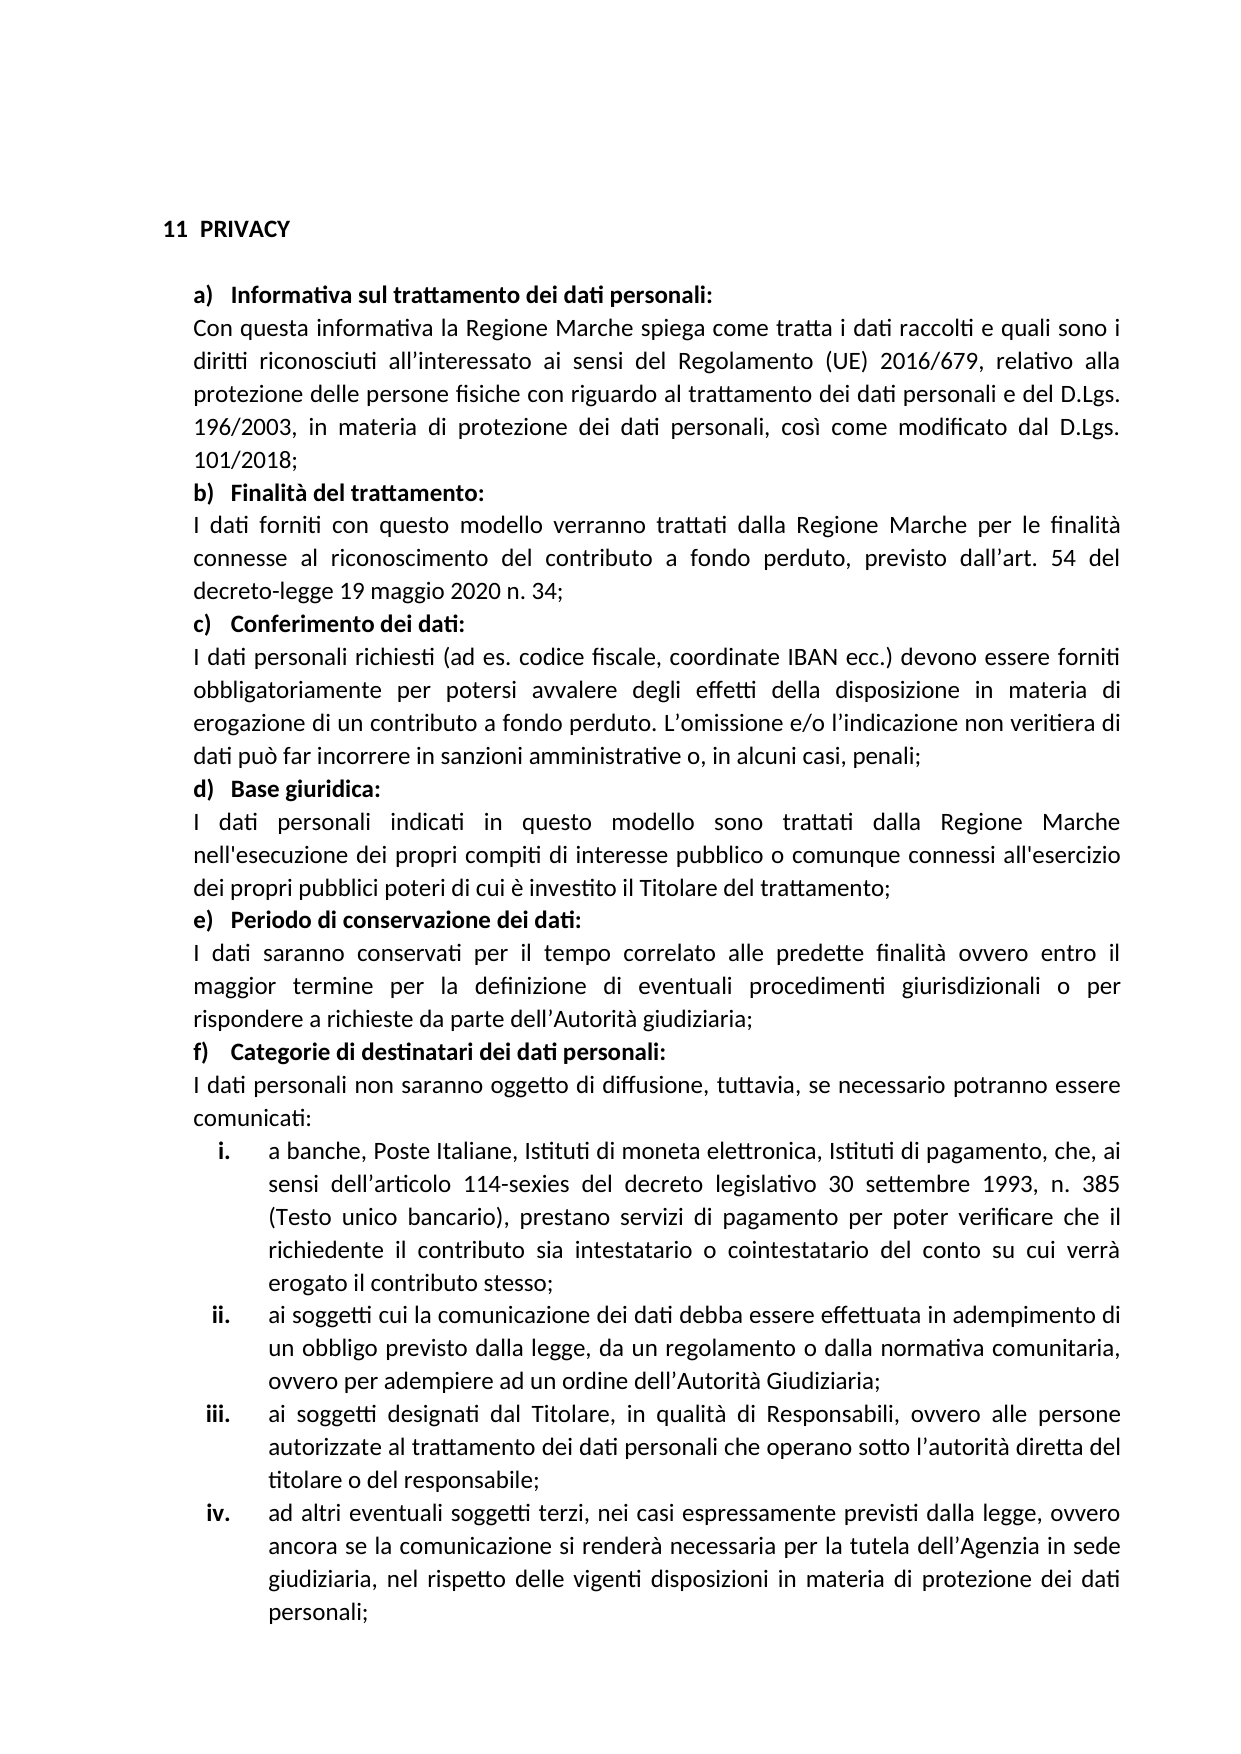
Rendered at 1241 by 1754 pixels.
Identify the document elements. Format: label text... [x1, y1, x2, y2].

list Base giuridica: [193, 773, 1122, 803]
list I dati saranno conservati per il tempo correlato alle predette finalità ovvero entro il maggior termine per la definizione di eventuali procedimenti giurisdizionali o per rispondere a richieste da parte dell’Autorità giudiziaria; [193, 938, 1122, 1034]
list PRIVACY [162, 213, 1122, 244]
list I dati forniti con questo modello verranno trattati dalla Regione Marche per le finalità connesse al riconoscimento del contributo a fondo perduto, previsto dall’art. 54 del decreto-legge 19 maggio 2020 n. 34; [193, 510, 1122, 606]
list Categorie di destinatari dei dati personali: [193, 1036, 1122, 1067]
list ai soggetti cui la comunicazione dei dati debba essere effettuata in adempimento di un obbligo previsto dalla legge, da un regolamento o dalla normativa comunitaria, ovvero per adempiere ad un ordine dell’Autorità Giudiziaria; [231, 1300, 1122, 1396]
list I dati personali non saranno oggetto di diffusione, tuttavia, se necessario potranno essere comunicati: [193, 1069, 1122, 1133]
list Informativa sul trattamento dei dati personali: [193, 279, 1122, 310]
list ad altri eventuali soggetti terzi, nei casi espressamente previsti dalla legge, ovvero ancora se la comunicazione si renderà necessaria per la tutela dell’Agenzia in sede giudiziaria, nel rispetto delle vigenti disposizioni in materia di protezione dei dati personali; [231, 1497, 1122, 1626]
list Conferimento dei dati: [193, 608, 1122, 639]
list Con questa informativa la Regione Marche spiega come tratta i dati raccolti e quali sono i diritti riconosciuti all’interessato ai sensi del Regolamento (UE) 2016/679, relativo alla protezione delle persone fisiche con riguardo al trattamento dei dati personali e del D.Lgs. 196/2003, in materia di protezione dei dati personali, così come modificato dal D.Lgs. 101/2018; [193, 312, 1122, 474]
list I dati personali indicati in questo modello sono trattati dalla Regione Marche nell'esecuzione dei propri compiti di interesse pubblico o comunque connessi all'esercizio dei propri pubblici poteri di cui è investito il Titolare del trattamento; [193, 806, 1122, 902]
list ai soggetti designati dal Titolare, in qualità di Responsabili, ovvero alle persone autorizzate al trattamento dei dati personali che operano sotto l’autorità diretta del titolare o del responsabile; [231, 1398, 1122, 1495]
list Finalità del trattamento: [193, 477, 1122, 507]
list a banche, Poste Italiane, Istituti di moneta elettronica, Istituti di pagamento, che, ai sensi dell’articolo 114-sexies del decreto legislativo 30 settembre 1993, n. 385 (Testo unico bancario), prestano servizi di pagamento per poter verificare che il richiedente il contributo sia intestatario o cointestatario del conto su cui verrà erogato il contributo stesso; [231, 1135, 1122, 1297]
list Periodo di conservazione dei dati: [193, 905, 1122, 935]
list I dati personali richiesti (ad es. codice fiscale, coordinate IBAN ecc.) devono essere forniti obbligatoriamente per potersi avvalere degli effetti della disposizione in materia di erogazione di un contributo a fondo perduto. L’omissione e/o l’indicazione non veritiera di dati può far incorrere in sanzioni amministrative o, in alcuni casi, penali; [193, 641, 1122, 771]
